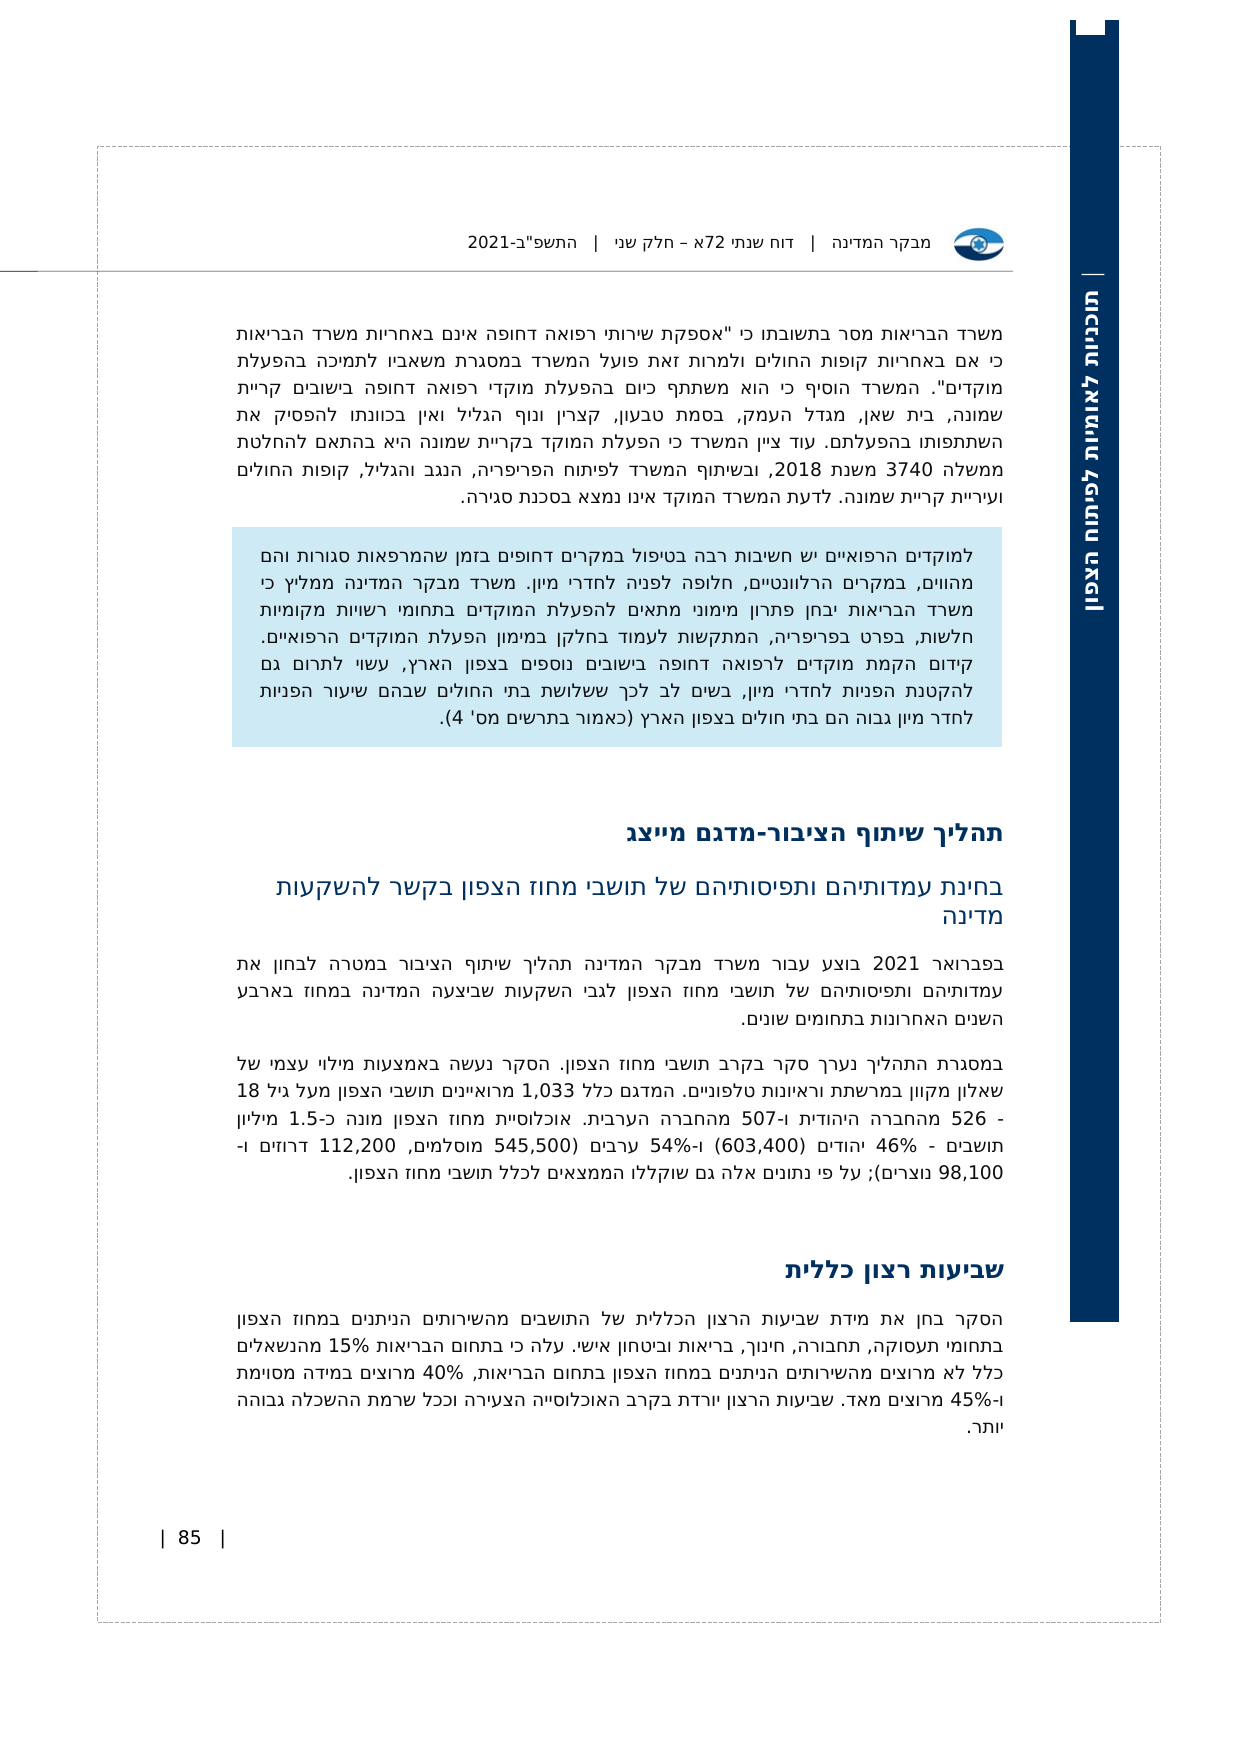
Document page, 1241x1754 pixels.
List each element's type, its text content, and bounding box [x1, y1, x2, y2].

text משרד הבריאות מסר בתשובתו כי "אספקת שירותי רפואה דחופה אינם באחריות משרד הבריאות כי אם באחריות קופות החולים ולמרות זאת פועל המשרד במסגרת משאביו לתמיכה בהפעלת מוקדים". המשרד הוסיף כי הוא משתתף כיום בהפעלת מוקדי רפואה דחופה בישובים קריית שמונה, בית שאן, מגדל העמק, בסמת טבעון, קצרין ונוף הגליל ואין בכוונתו להפסיק את השתתפותו בהפעלתם. עוד ציין המשרד כי הפעלת המוקד בקריית שמונה היא בהתאם להחלטת ממשלה 3740 משנת 2018, ובשיתוף המשרד לפיתוח הפריפריה, הנגב והגליל, קופות החולים ועיריית קריית שמונה. לדעת המשרד המוקד אינו נמצא בסכנת סגירה. [236, 319, 1004, 508]
text הסקר בחן את מידת שביעות הרצון הכללית של התושבים מהשירותים הניתנים במחוז הצפון בתחומי תעסוקה, תחבורה, חינוך, בריאות וביטחון אישי. עלה כי בתחום הבריאות 15% מהנשאלים כלל לא מרוצים מהשירותים הניתנים במחוז הצפון בתחום הבריאות, 40% מרוצים במידה מסוימת ו-45% מרוצים מאד. שביעות הרצון יורדת בקרב האוכלוסייה הצעירה וככל שרמת ההשכלה גבוהה יותר. [236, 1303, 1004, 1439]
picture [950, 224, 1007, 264]
text בפברואר 2021 בוצע עבור משרד מבקר המדינה תהליך שיתוף הציבור במטרה לבחון את עמדותיהם ותפיסותיהם של תושבי מחוז הצפון לגבי השקעות שביצעה המדינה במחוז בארבע השנים האחרונות בתחומים שונים. [236, 949, 1004, 1030]
text למוקדים הרפואיים יש חשיבות רבה בטיפול במקרים דחופים בזמן שהמרפאות סגורות והם מהווים, במקרים הרלוונטיים, חלופה לפניה לחדרי מיון. משרד מבקר המדינה ממליץ כי משרד הבריאות יבחן פתרון מימוני מתאים להפעלת המוקדים בתחומי רשויות מקומיות חלשות, בפרט בפריפריה, המתקשות לעמוד בחלקן במימון הפעלת המוקדים הרפואיים. קידום הקמת מוקדים לרפואה דחופה בישובים נוספים בצפון הארץ, עשוי לתרום גם להקטנת הפניות לחדרי מיון, בשים לב לכך ששלושת בתי החולים שבהם שיעור הפניות לחדר מיון גבוה הם בתי חולים בצפון הארץ (כאמור בתרשים מס' 4). [237, 532, 997, 742]
text במסגרת התהליך נערך סקר בקרב תושבי מחוז הצפון. הסקר נעשה באמצעות מילוי עצמי של שאלון מקוון במרשתת וראיונות טלפוניים. המדגם כלל 1,033 מרואיינים תושבי הצפון מעל גיל 18 - 526 מהחברה היהודית ו-507 מהחברה הערבית. אוכלוסיית מחוז הצפון מונה כ-1.5 מיליון תושבים - 46% יהודים (603,400) ו-54% ערבים (545,500 מוסלמים, 112,200 דרוזים ו-98,100 נוצרים); על פי נתונים אלה גם שוקללו הממצאים לכלל תושבי מחוז הצפון. [236, 1049, 1004, 1184]
text שביעות רצון כללית [236, 1255, 1004, 1284]
text תהליך שיתוף הציבור-מדגם מייצג [236, 818, 1004, 847]
text בחינת עמדותיהם ותפיסותיהם של תושבי מחוז הצפון בקשר להשקעות מדינה [236, 872, 1004, 930]
